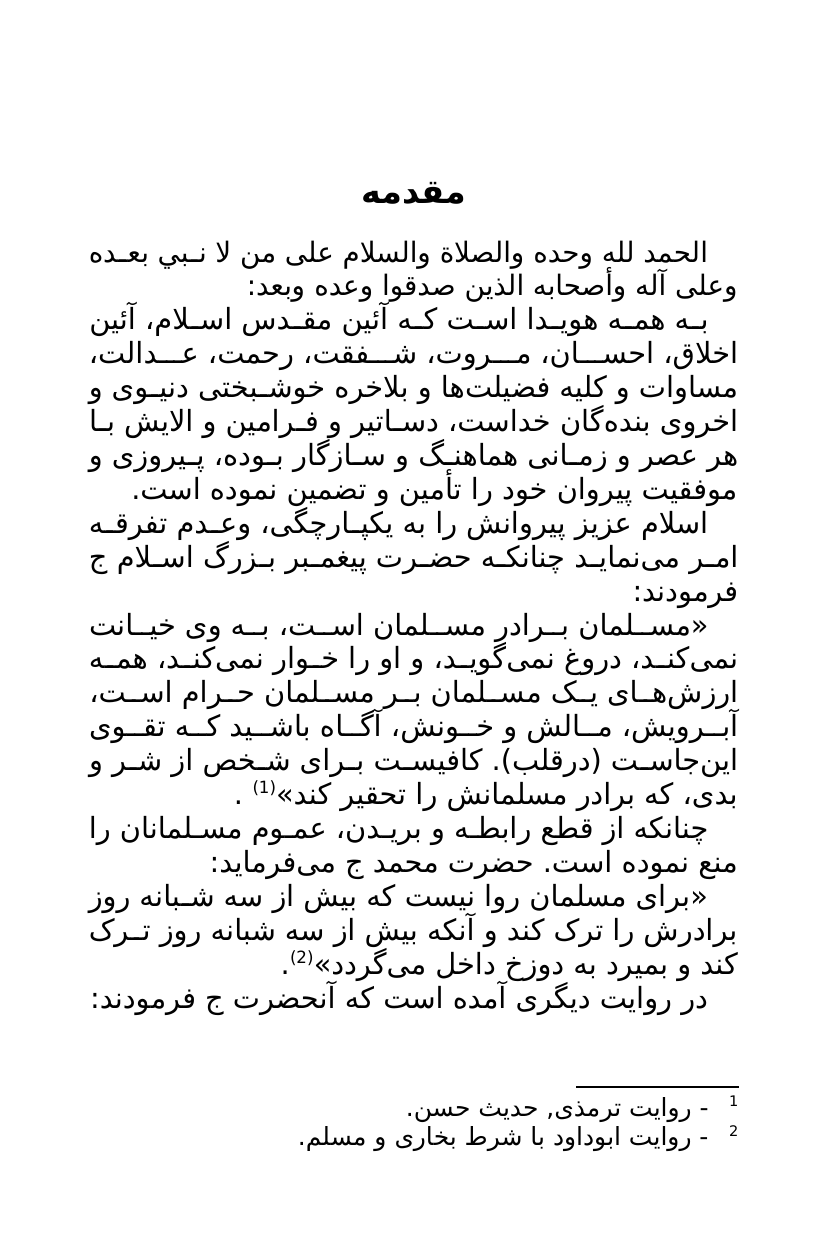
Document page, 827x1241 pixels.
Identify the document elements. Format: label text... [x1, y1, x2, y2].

text چنانکه از قطع رابطه و بریدن، عموم مسلمانان را منع نموده است. حضرت محمد ج می‌فرماید: [89, 812, 738, 879]
text الحمد لله وحده والصلاة والسلام على من لا نبي بعده وعلى آله وأصحابه الذين صدقوا وعده وبعد: [89, 237, 738, 302]
text اسلام عزیز پیروانش را به یکپارچگی، وعدم تفرقه امر می‌نماید چنانکه حضرت پیغمبر بزرگ اسلام ج فرمودند: [89, 506, 738, 608]
text «مسلمان برادر مسلمان است، به وی خیانت نمی‌کند، دروغ نمی‌گوید، و او را خوار نمی‌کند، همه ارزش‌های یک مسلمان بر مسلمان حرام است، آبرویش، مالش و خونش، آگاه باشید که تقوی این‌جاست (درقلب). کافیست برای شخص از شر و بدی، که برادر مسلمانش را تحقیر کند»() . [89, 608, 738, 812]
text مقدمه [89, 173, 738, 212]
text «برای مسلمان روا نیست که بیش از سه شبانه روز برادرش را ترک کند و آنکه بیش از سه شبانه روز ترک کند و بمیرد به دوزخ داخل می‌گردد»(). [89, 879, 738, 981]
text به همه هویدا است که آئین مقدس اسلام، آئین اخلاق، احسان، مروت، شفقت، رحمت، عدالت، مساوات و کلیه فضیلت‌ها و بلاخره خوشبختی دنیوی و اخروی بنده‌گان خداست، دساتیر و فرامین و الایش با هر عصر و زمانی هماهنگ و سازگار بوده، پیروزی و موفقیت پیروان خود را تأمین و تضمین نموده است. [89, 302, 738, 506]
text در روایت دیگری آمده است که آنحضرت ج فرمودند: [89, 981, 738, 1015]
